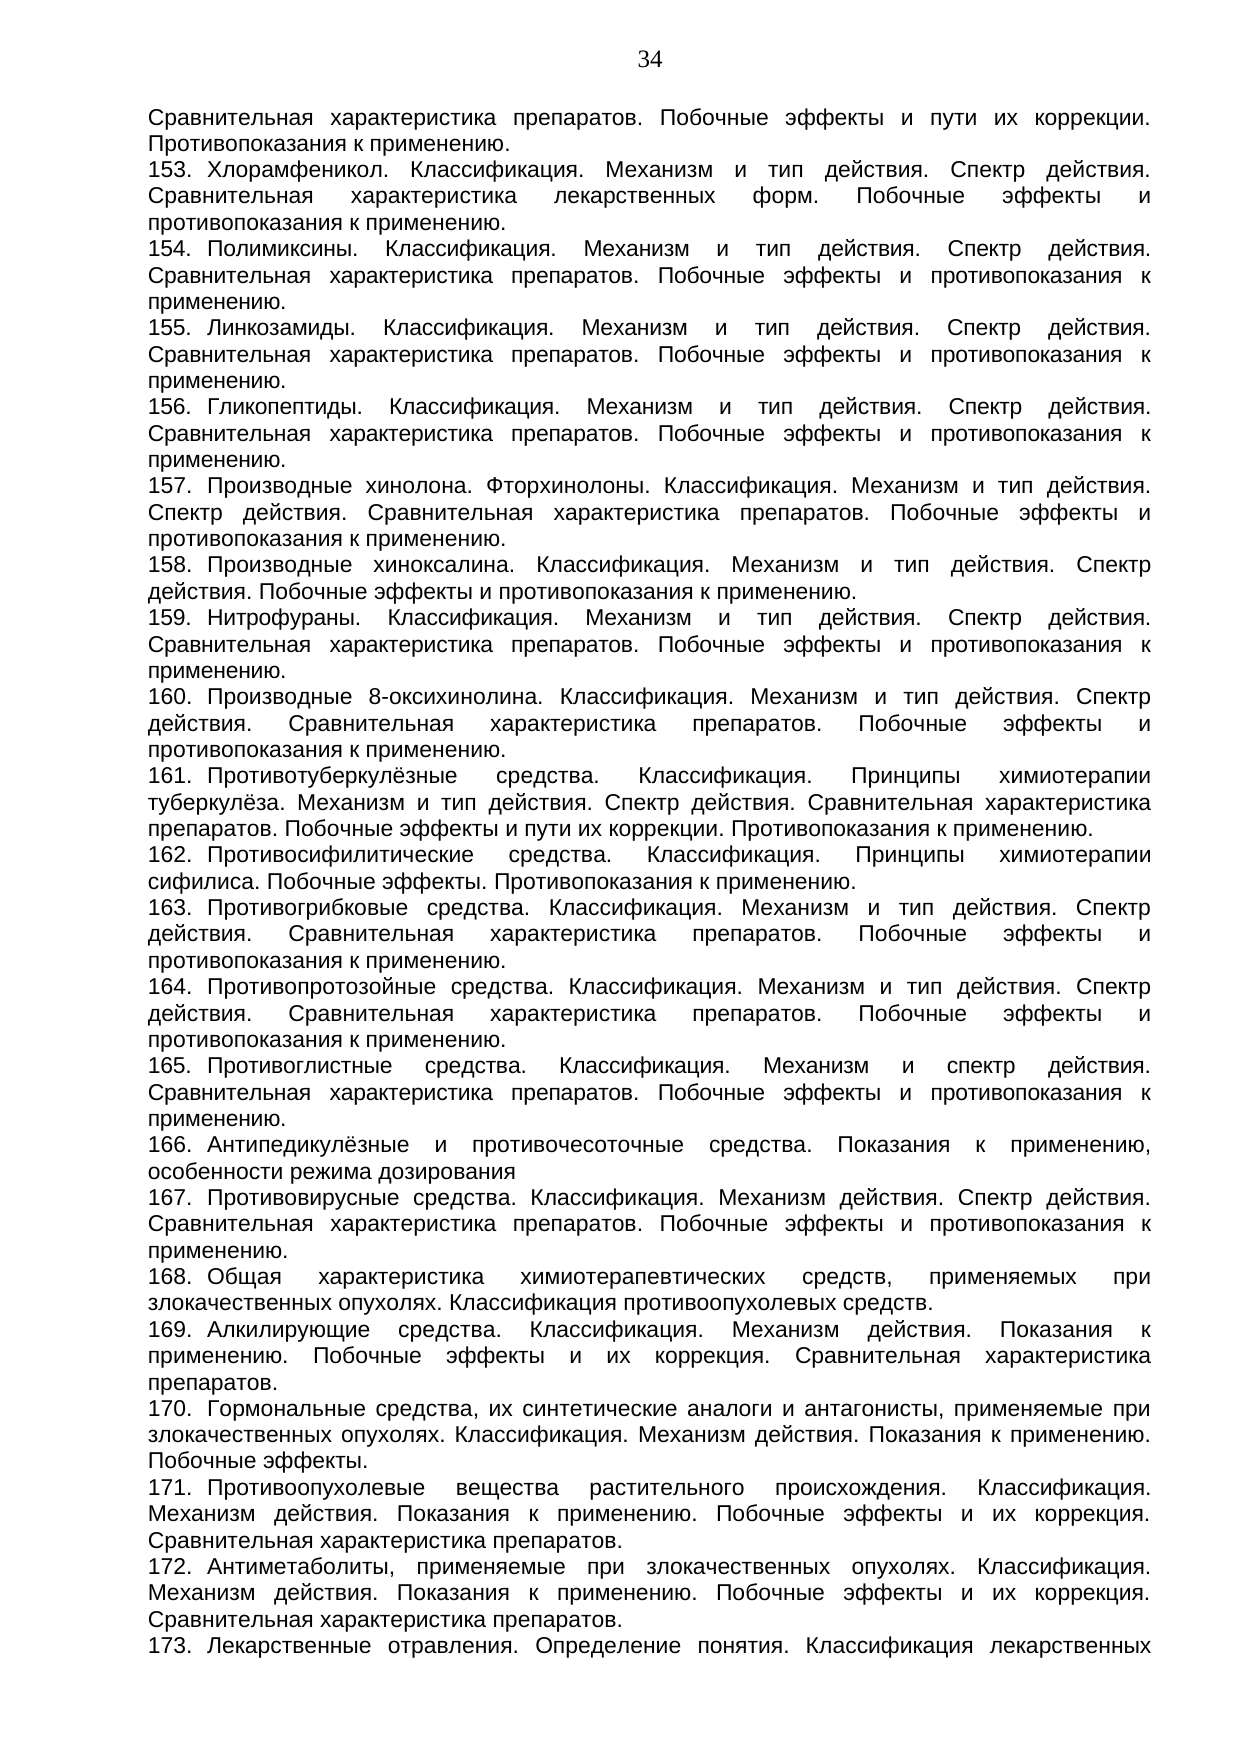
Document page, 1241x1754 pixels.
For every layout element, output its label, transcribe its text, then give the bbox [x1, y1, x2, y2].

list Производные хиноксалина. Классификация. Механизм и тип действия. Спектр действия. Побочные эффекты и противопоказания к применению. [148, 551, 1152, 604]
list Противопротозойные средства. Классификация. Механизм и тип действия. Спектр действия. Сравнительная характеристика препаратов. Побочные эффекты и противопоказания к применению. [148, 973, 1152, 1052]
list Антипедикулёзные и противочесоточные средства. Показания к применению, особенности режима дозирования [148, 1131, 1152, 1184]
list Нитрофураны. Классификация. Механизм и тип действия. Спектр действия. Сравнительная характеристика препаратов. Побочные эффекты и противопоказания к применению. [148, 604, 1152, 683]
list Общая характеристика химиотерапевтических средств, применяемых при злокачественных опухолях. Классификация противоопухолевых средств. [148, 1263, 1152, 1316]
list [148, 103, 1152, 156]
list Противосифилитические средства. Классификация. Принципы химиотерапии сифилиса. Побочные эффекты. Противопоказания к применению. [148, 841, 1152, 894]
list Гликопептиды. Классификация. Механизм и тип действия. Спектр действия. Сравнительная характеристика препаратов. Побочные эффекты и противопоказания к применению. [148, 393, 1152, 472]
list Линкозамиды. Классификация. Механизм и тип действия. Спектр действия. Сравнительная характеристика препаратов. Побочные эффекты и противопоказания к применению. [148, 314, 1152, 393]
list Противотуберкулёзные средства. Классификация. Принципы химиотерапии туберкулёза. Механизм и тип действия. Спектр действия. Сравнительная характеристика препаратов. Побочные эффекты и пути их коррекции. Противопоказания к применению. [148, 762, 1152, 841]
list Противовирусные средства. Классификация. Механизм действия. Спектр действия. Сравнительная характеристика препаратов. Побочные эффекты и противопоказания к применению. [148, 1184, 1152, 1263]
list Антиметаболиты, применяемые при злокачественных опухолях. Классификация. Механизм действия. Показания к применению. Побочные эффекты и их коррекция. Сравнительная характеристика препаратов. [148, 1553, 1152, 1632]
list Гормональные средства, их синтетические аналоги и антагонисты, применяемые при злокачественных опухолях. Классификация. Механизм действия. Показания к применению. Побочные эффекты. [148, 1395, 1152, 1474]
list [148, 1632, 1152, 1658]
list Противогрибковые средства. Классификация. Механизм и тип действия. Спектр действия. Сравнительная характеристика препаратов. Побочные эффекты и противопоказания к применению. [148, 894, 1152, 973]
list Противоглистные средства. Классификация. Механизм и спектр действия. Сравнительная характеристика препаратов. Побочные эффекты и противопоказания к применению. [148, 1052, 1152, 1131]
list Противоопухолевые вещества растительного происхождения. Классификация. Механизм действия. Показания к применению. Побочные эффекты и их коррекция. Сравнительная характеристика препаратов. [148, 1474, 1152, 1553]
list Производные хинолона. Фторхинолоны. Классификация. Механизм и тип действия. Спектр действия. Сравнительная характеристика препаратов. Побочные эффекты и противопоказания к применению. [148, 472, 1152, 551]
list Хлорамфеникол. Классификация. Механизм и тип действия. Спектр действия. Сравнительная характеристика лекарственных форм. Побочные эффекты и противопоказания к применению. [148, 156, 1152, 235]
list Алкилирующие средства. Классификация. Механизм действия. Показания к применению. Побочные эффекты и их коррекция. Сравнительная характеристика препаратов. [148, 1316, 1152, 1395]
list Производные 8-оксихинолина. Классификация. Механизм и тип действия. Спектр действия. Сравнительная характеристика препаратов. Побочные эффекты и противопоказания к применению. [148, 683, 1152, 762]
list Полимиксины. Классификация. Механизм и тип действия. Спектр действия. Сравнительная характеристика препаратов. Побочные эффекты и противопоказания к применению. [148, 235, 1152, 314]
